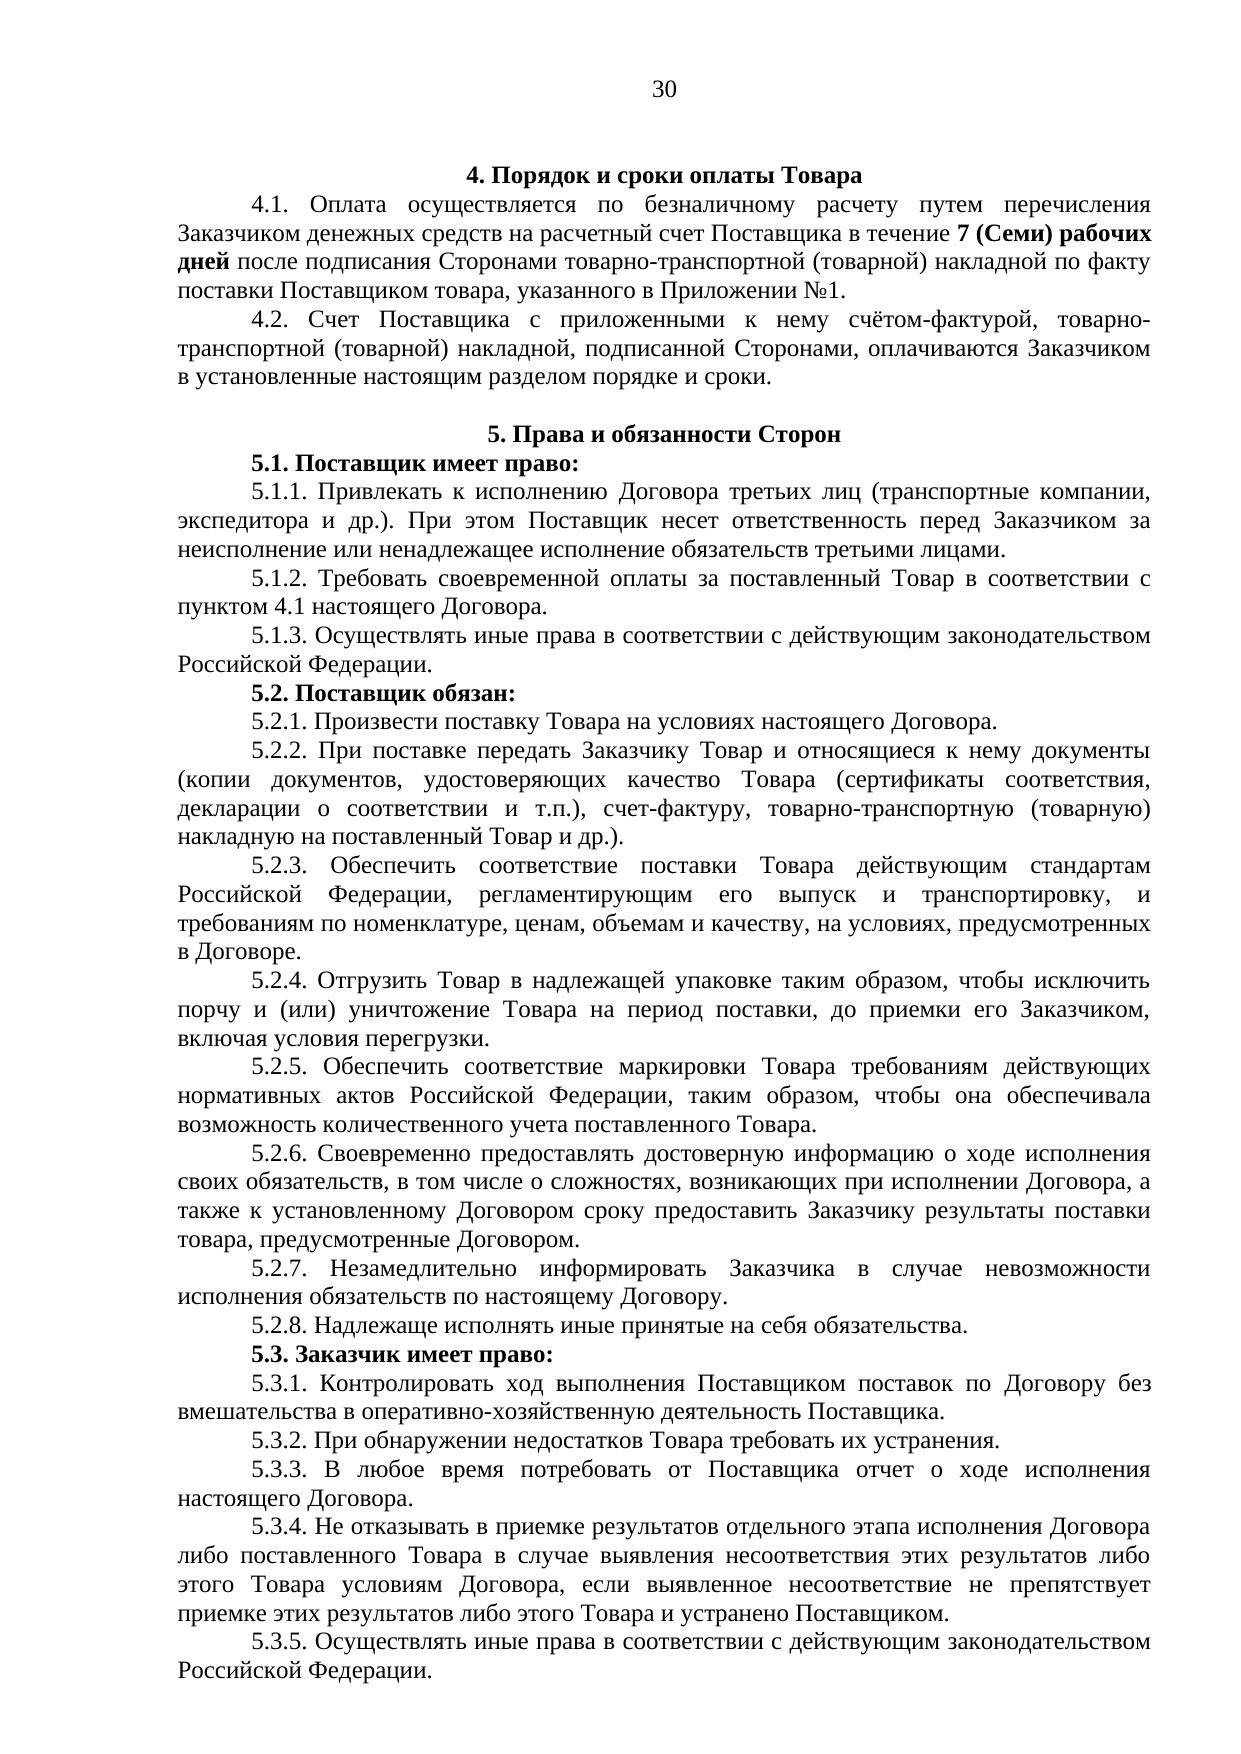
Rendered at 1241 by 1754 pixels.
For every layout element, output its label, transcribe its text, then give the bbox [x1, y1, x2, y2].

text 4. Порядок и сроки оплаты Товара [177, 160, 1152, 189]
text 5.2.7. Незамедлительно информировать Заказчика в случае невозможности исполнения обязательств по настоящему Договору. [177, 1253, 1152, 1310]
text 5.2. Поставщик обязан: [177, 678, 1152, 706]
text 5.1. Поставщик имеет право: [177, 448, 1152, 476]
text 5.3.1. Контролировать ход выполнения Поставщиком поставок по Договору без вмешательства в оперативно-хозяйственную деятельность Поставщика. [177, 1368, 1152, 1425]
text 5.2.5. Обеспечить соответствие маркировки Товара требованиям действующих нормативных актов Российской Федерации, таким образом, чтобы она обеспечивала возможность количественного учета поставленного Товара. [177, 1051, 1152, 1138]
text 5.1.3. Осуществлять иные права в соответствии с действующим законодательством Российской Федерации. [177, 620, 1152, 678]
text 5.3. Заказчик имеет право: [177, 1339, 1152, 1368]
text 4.2. Счет Поставщика с приложенными к нему счётом-фактурой, товарно-транспортной (товарной) накладной, подписанной Сторонами, оплачиваются Заказчиком в установленные настоящим разделом порядке и сроки. [177, 304, 1152, 390]
text 4.1. Оплата осуществляется по безналичному расчету путем перечисления Заказчиком денежных средств на расчетный счет Поставщика в течение 7 (Семи) рабочих дней после подписания Сторонами товарно-транспортной (товарной) накладной по факту поставки Поставщиком товара, указанного в Приложении №1. [177, 189, 1152, 304]
text 5.3.2. При обнаружении недостатков Товара требовать их устранения. [177, 1425, 1152, 1454]
text 5.3.4. Не отказывать в приемке результатов отдельного этапа исполнения Договора либо поставленного Товара в случае выявления несоответствия этих результатов либо этого Товара условиям Договора, если выявленное несоответствие не препятствует приемке этих результатов либо этого Товара и устранено Поставщиком. [177, 1511, 1152, 1626]
text 5.2.4. Отгрузить Товар в надлежащей упаковке таким образом, чтобы исключить порчу и (или) уничтожение Товара на период поставки, до приемки его Заказчиком, включая условия перегрузки. [177, 965, 1152, 1051]
text 5.2.1. Произвести поставку Товара на условиях настоящего Договора. [177, 706, 1152, 735]
text 5.2.8. Надлежаще исполнять иные принятые на себя обязательства. [177, 1310, 1152, 1339]
text 5.3.3. В любое время потребовать от Поставщика отчет о ходе исполнения настоящего Договора. [177, 1454, 1152, 1511]
text 5.1.2. Требовать своевременной оплаты за поставленный Товар в соответствии с пунктом 4.1 настоящего Договора. [177, 563, 1152, 620]
text 5.2.6. Своевременно предоставлять достоверную информацию о ходе исполнения своих обязательств, в том числе о сложностях, возникающих при исполнении Договора, а также к установленному Договором сроку предоставить Заказчику результаты поставки товара, предусмотренные Договором. [177, 1138, 1152, 1253]
text 5. Права и обязанности Сторон [177, 419, 1152, 448]
text 5.3.5. Осуществлять иные права в соответствии с действующим законодательством Российской Федерации. [177, 1626, 1152, 1684]
text 5.2.3. Обеспечить соответствие поставки Товара действующим стандартам Российской Федерации, регламентирующим его выпуск и транспортировку, и требованиям по номенклатуре, ценам, объемам и качеству, на условиях, предусмотренных в Договоре. [177, 850, 1152, 965]
text 5.2.2. При поставке передать Заказчику Товар и относящиеся к нему документы (копии документов, удостоверяющих качество Товара (сертификаты соответствия, декларации о соответствии и т.п.), счет-фактуру, товарно-транспортную (товарную) накладную на поставленный Товар и др.). [177, 735, 1152, 850]
text 5.1.1. Привлекать к исполнению Договора третьих лиц (транспортные компании, экспедитора и др.). При этом Поставщик несет ответственность перед Заказчиком за неисполнение или ненадлежащее исполнение обязательств третьими лицами. [177, 476, 1152, 563]
